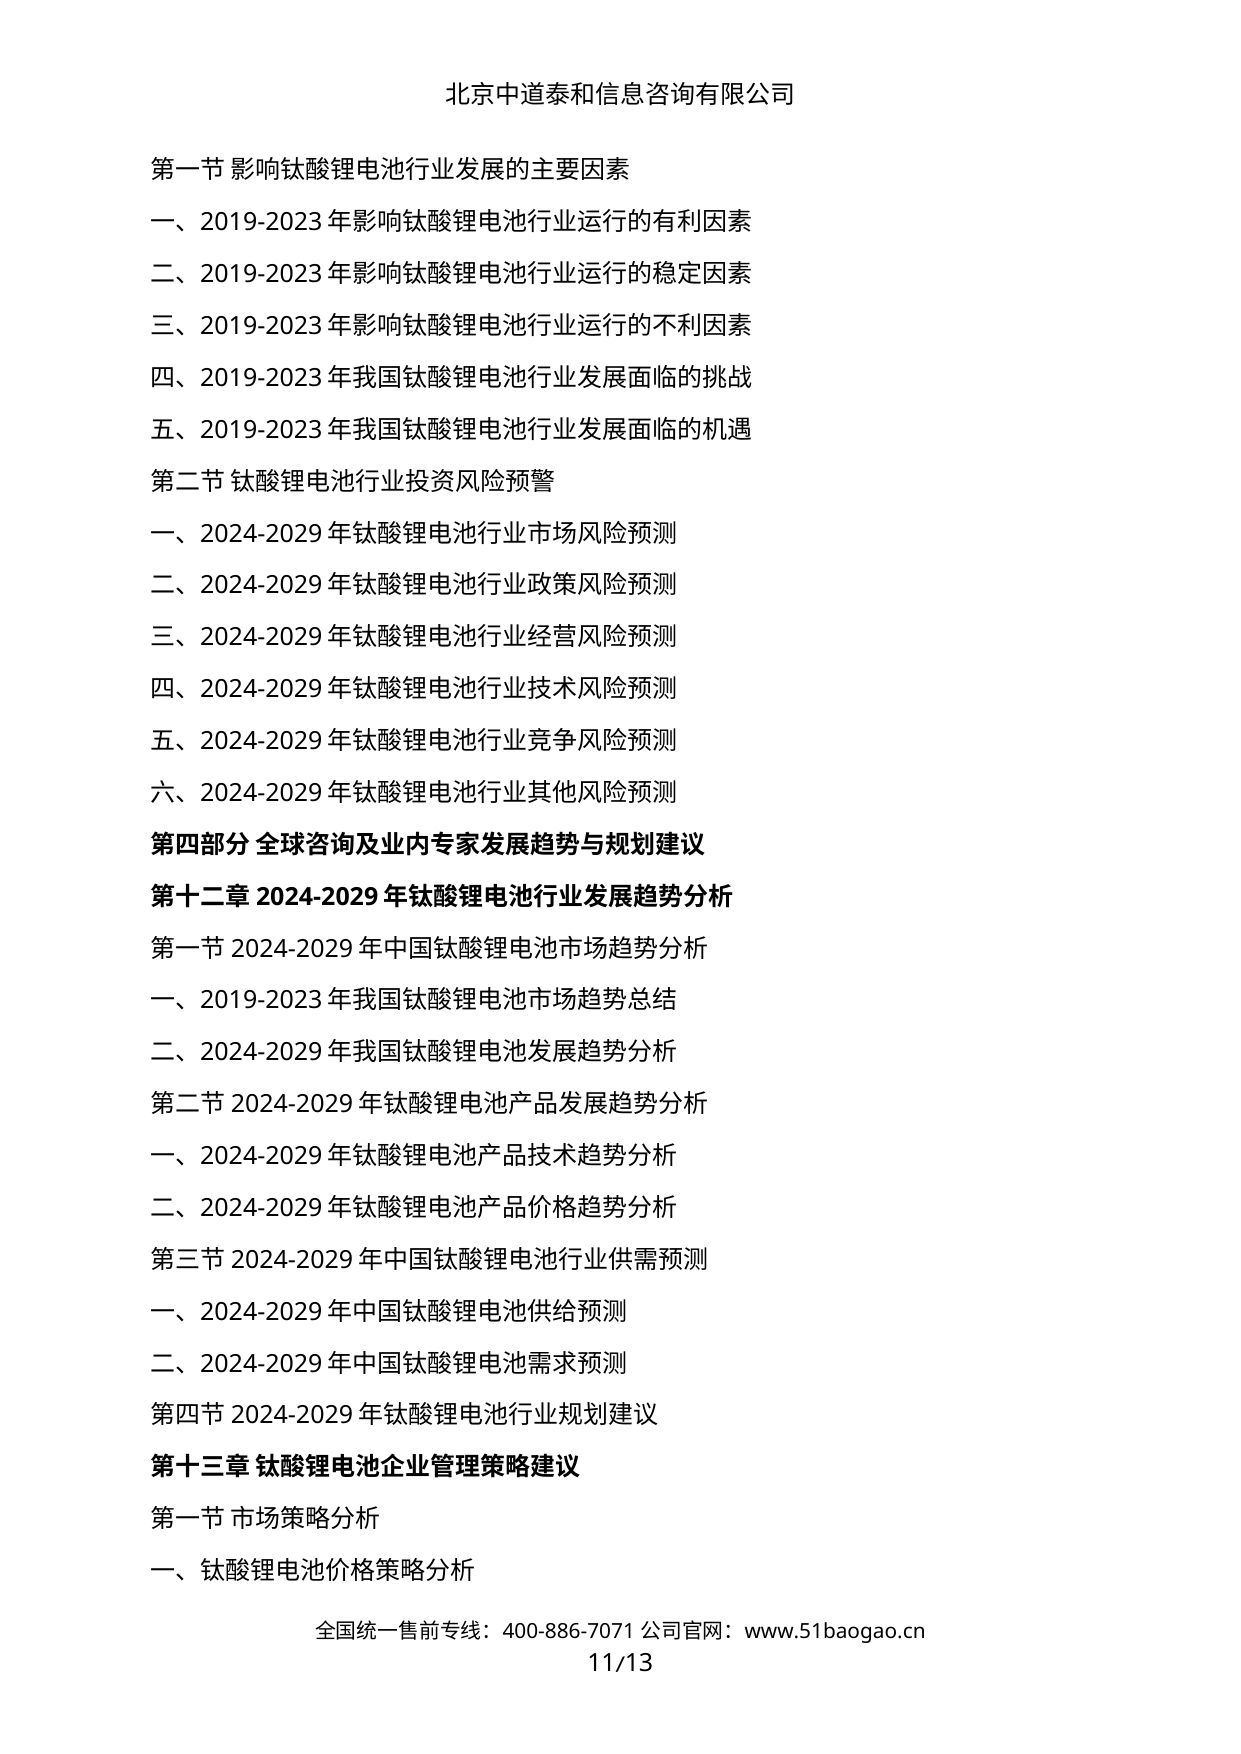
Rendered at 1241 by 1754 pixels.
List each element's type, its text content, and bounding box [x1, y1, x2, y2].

text 二、2024-2029年中国钛酸锂电池需求预测 [150, 1343, 1090, 1379]
text 第三节 2024-2029年中国钛酸锂电池行业供需预测 [150, 1239, 1090, 1276]
text 第十三章 钛酸锂电池企业管理策略建议 [150, 1447, 1090, 1483]
text 四、2019-2023年我国钛酸锂电池行业发展面临的挑战 [150, 357, 1090, 394]
text 第十二章 2024-2029年钛酸锂电池行业发展趋势分析 [150, 876, 1090, 912]
text 二、2019-2023年影响钛酸锂电池行业运行的稳定因素 [150, 254, 1090, 290]
text 四、2024-2029年钛酸锂电池行业技术风险预测 [150, 669, 1090, 705]
text 一、2019-2023年我国钛酸锂电池市场趋势总结 [150, 980, 1090, 1016]
text 一、2024-2029年钛酸锂电池行业市场风险预测 [150, 513, 1090, 549]
text 一、钛酸锂电池价格策略分析 [150, 1551, 1090, 1587]
text 第二节 2024-2029年钛酸锂电池产品发展趋势分析 [150, 1084, 1090, 1120]
text 三、2019-2023年影响钛酸锂电池行业运行的不利因素 [150, 306, 1090, 342]
text 第一节 影响钛酸锂电池行业发展的主要因素 [150, 150, 1090, 186]
text 一、2019-2023年影响钛酸锂电池行业运行的有利因素 [150, 202, 1090, 238]
text 第一节 市场策略分析 [150, 1499, 1090, 1535]
text 一、2024-2029年钛酸锂电池产品技术趋势分析 [150, 1136, 1090, 1172]
text 六、2024-2029年钛酸锂电池行业其他风险预测 [150, 772, 1090, 809]
text 二、2024-2029年我国钛酸锂电池发展趋势分析 [150, 1032, 1090, 1068]
text 第四节 2024-2029年钛酸锂电池行业规划建议 [150, 1395, 1090, 1431]
text 二、2024-2029年钛酸锂电池产品价格趋势分析 [150, 1187, 1090, 1224]
text 五、2019-2023年我国钛酸锂电池行业发展面临的机遇 [150, 409, 1090, 446]
text 三、2024-2029年钛酸锂电池行业经营风险预测 [150, 617, 1090, 653]
text 二、2024-2029年钛酸锂电池行业政策风险预测 [150, 565, 1090, 601]
text 一、2024-2029年中国钛酸锂电池供给预测 [150, 1291, 1090, 1327]
text 第一节 2024-2029年中国钛酸锂电池市场趋势分析 [150, 928, 1090, 964]
text 五、2024-2029年钛酸锂电池行业竞争风险预测 [150, 721, 1090, 757]
text 第四部分 全球咨询及业内专家发展趋势与规划建议 [150, 824, 1090, 861]
text 第二节 钛酸锂电池行业投资风险预警 [150, 461, 1090, 497]
